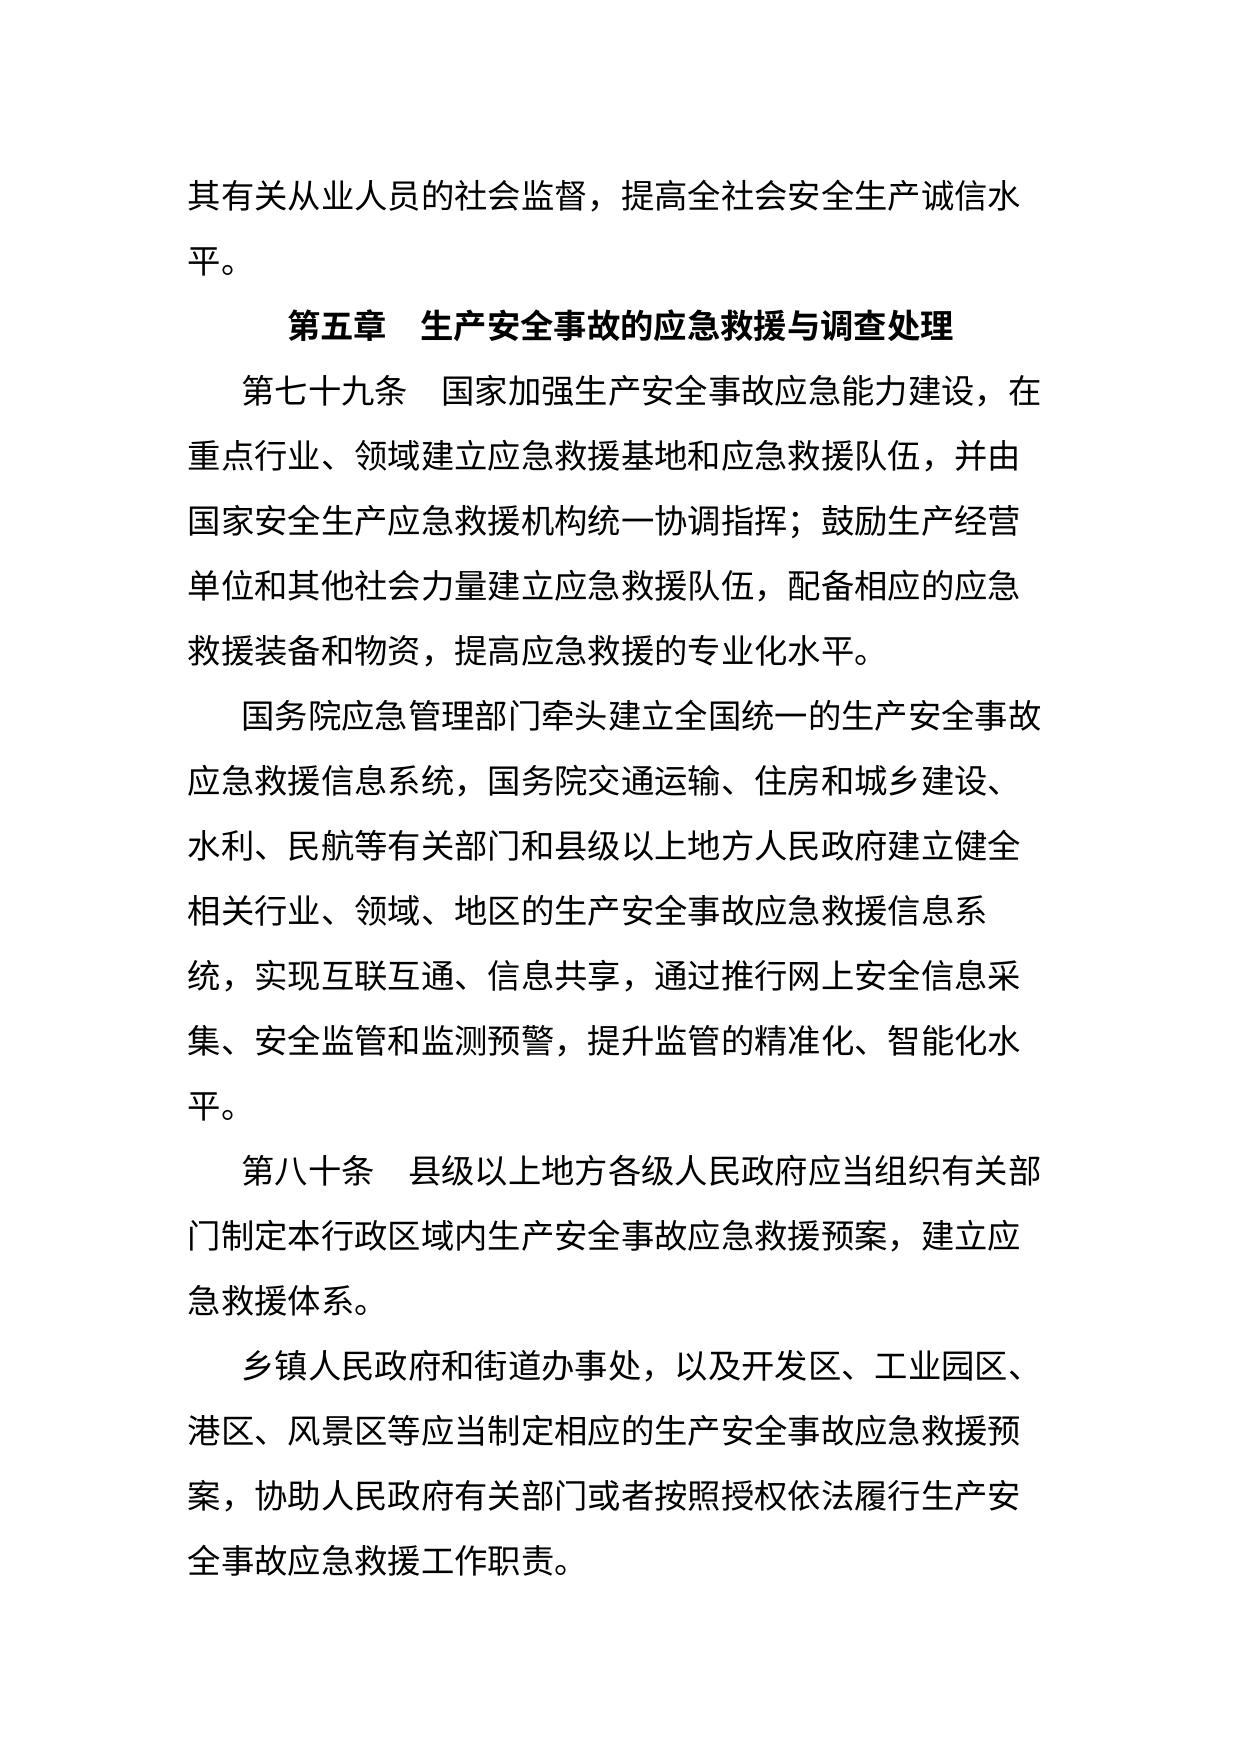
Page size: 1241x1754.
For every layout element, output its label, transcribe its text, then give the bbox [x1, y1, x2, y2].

text 国务院应急管理部门牵头建立全国统一的生产安全事故应急救援信息系统，国务院交通运输、住房和城乡建设、水利、民航等有关部门和县级以上地方人民政府建立健全相关行业、领域、地区的生产安全事故应急救援信息系统，实现互联互通、信息共享，通过推行网上安全信息采集、安全监管和监测预警，提升监管的精准化、智能化水平。 [187, 682, 1053, 1137]
text 第七十九条 国家加强生产安全事故应急能力建设，在重点行业、领域建立应急救援基地和应急救援队伍，并由国家安全生产应急救援机构统一协调指挥；鼓励生产经营单位和其他社会力量建立应急救援队伍，配备相应的应急救援装备和物资，提高应急救援的专业化水平。 [187, 357, 1053, 682]
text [187, 162, 1053, 292]
text 乡镇人民政府和街道办事处，以及开发区、工业园区、港区、风景区等应当制定相应的生产安全事故应急救援预案，协助人民政府有关部门或者按照授权依法履行生产安全事故应急救援工作职责。 [187, 1332, 1053, 1592]
text 第五章 生产安全事故的应急救援与调查处理 [187, 292, 1053, 357]
text 第八十条 县级以上地方各级人民政府应当组织有关部门制定本行政区域内生产安全事故应急救援预案，建立应急救援体系。 [187, 1137, 1053, 1332]
